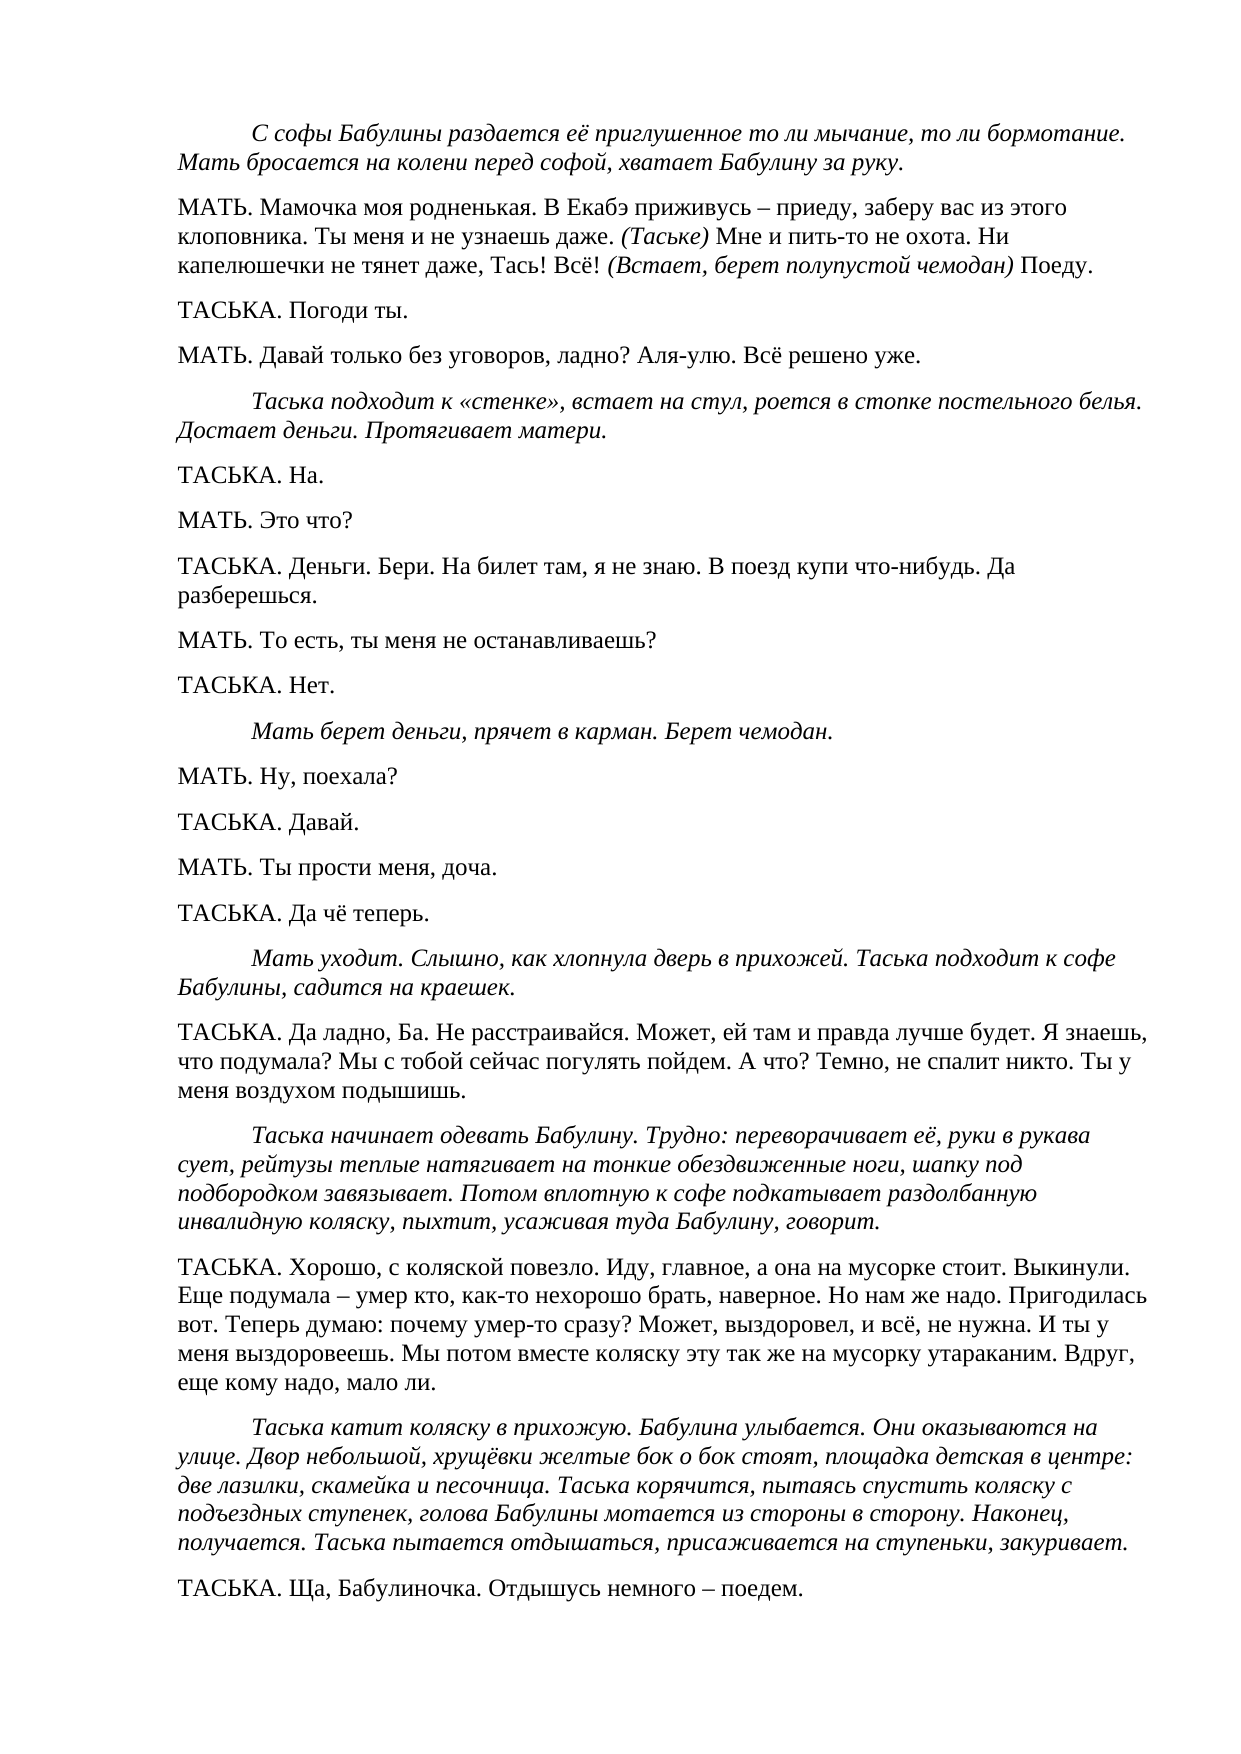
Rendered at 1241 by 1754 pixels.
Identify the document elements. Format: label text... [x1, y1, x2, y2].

text Таська начинает одевать Бабулину. Трудно: переворачивает её, руки в рукава сует, рейтузы теплые натягивает на тонкие обездвиженные ноги, шапку под подбородком завязывает. Потом вплотную к софе подкатывает раздолбанную инвалидную коляску, пыхтит, усаживая туда Бабулину, говорит. [177, 1120, 1152, 1235]
text ТАСЬКА. Да чё теперь. [177, 898, 1152, 926]
text ТАСЬКА. Погоди ты. [177, 295, 1152, 324]
text ТАСЬКА. Деньги. Бери. На билет там, я не знаю. В поезд купи что-нибудь. Да разберешься. [177, 551, 1152, 608]
text ТАСЬКА. Ща, Бабулиночка. Отдышусь немного – поедем. [177, 1573, 1152, 1601]
text Таська подходит к «стенке», встает на стул, роется в стопке постельного белья. Достает деньги. Протягивает матери. [177, 386, 1152, 443]
text ТАСЬКА. Да ладно, Ба. Не расстраивайся. Может, ей там и правда лучше будет. Я знаешь, что подумала? Мы с тобой сейчас погулять пойдем. А что? Темно, не спалит никто. Ты у меня воздухом подышишь. [177, 1017, 1152, 1103]
text Таська катит коляску в прихожую. Бабулина улыбается. Они оказываются на улице. Двор небольшой, хрущёвки желтые бок о бок стоят, площадка детская в центре: две лазилки, скамейка и песочница. Таська корячится, пытаясь спустить коляску с подъездных ступенек, голова Бабулины мотается из стороны в сторону. Наконец, получается. Таська пытается отдышаться, присаживается на ступеньки, закуривает. [177, 1412, 1152, 1556]
text МАТЬ. Ну, поехала? [177, 761, 1152, 790]
text МАТЬ. Давай только без уговоров, ладно? Аля-улю. Всё решено уже. [177, 341, 1152, 369]
text МАТЬ. Это что? [177, 506, 1152, 534]
text Мать берет деньги, прячет в карман. Берет чемодан. [177, 716, 1152, 745]
text МАТЬ. Ты прости меня, доча. [177, 852, 1152, 881]
text ТАСЬКА. Хорошо, с коляской повезло. Иду, главное, а она на мусорке стоит. Выкинули. Еще подумала – умер кто, как-то нехорошо брать, наверное. Но нам же надо. Пригодилась вот. Теперь думаю: почему умер-то сразу? Может, выздоровел, и всё, не нужна. И ты у меня выздоровеешь. Мы потом вместе коляску эту так же на мусорку утараканим. Вдруг, еще кому надо, мало ли. [177, 1252, 1152, 1396]
text ТАСЬКА. Давай. [177, 807, 1152, 836]
text ТАСЬКА. Нет. [177, 671, 1152, 699]
text МАТЬ. Мамочка моя родненькая. В Екабэ приживусь – приеду, заберу вас из этого клоповника. Ты меня и не узнаешь даже. (Таське) Мне и пить-то не охота. Ни капелюшечки не тянет даже, Тась! Всё! (Встает, берет полупустой чемодан) Поеду. [177, 192, 1152, 278]
text ТАСЬКА. На. [177, 460, 1152, 489]
text С софы Бабулины раздается её приглушенное то ли мычание, то ли бормотание. Мать бросается на колени перед софой, хватает Бабулину за руку. [177, 118, 1152, 176]
text Мать уходит. Слышно, как хлопнула дверь в прихожей. Таська подходит к софе Бабулины, садится на краешек. [177, 943, 1152, 1001]
text МАТЬ. То есть, ты меня не останавливаешь? [177, 625, 1152, 654]
